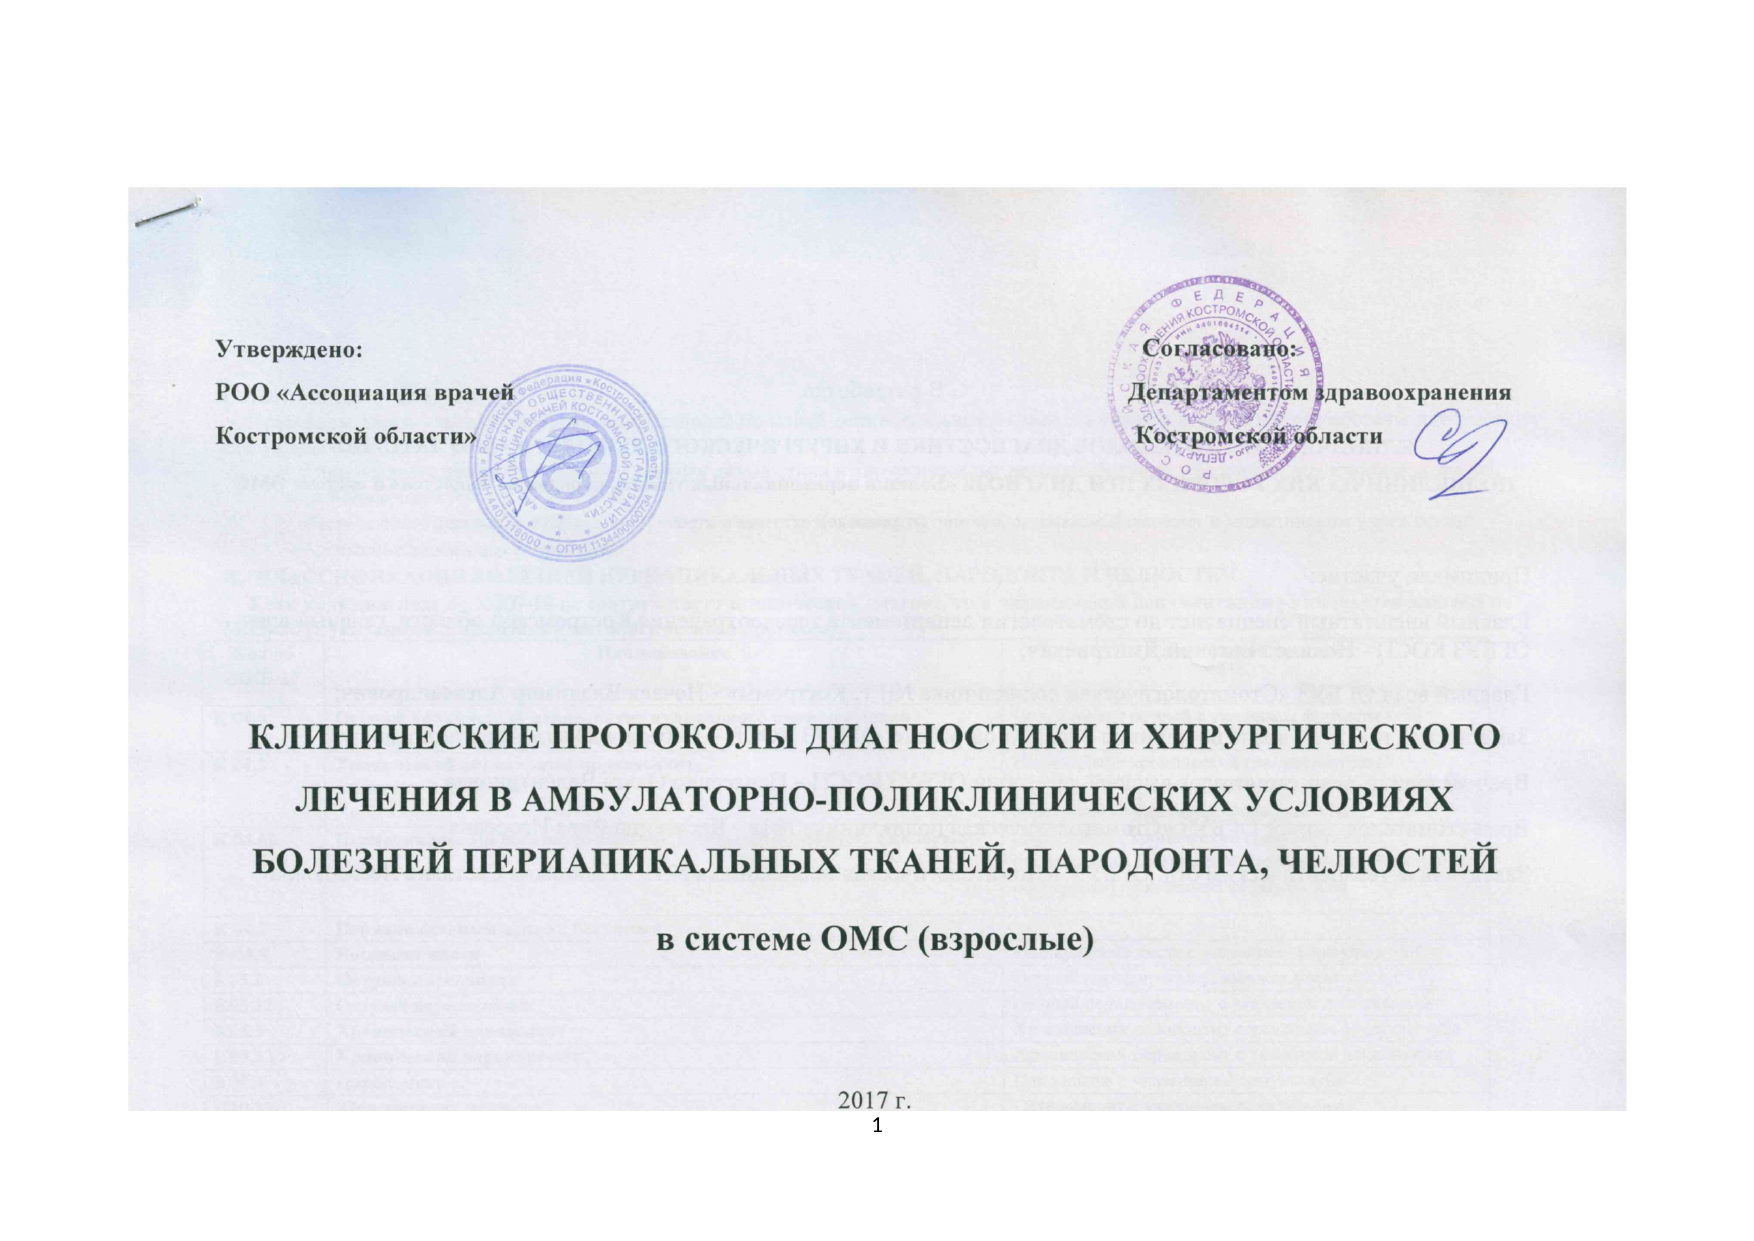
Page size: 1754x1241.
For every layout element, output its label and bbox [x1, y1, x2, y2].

picture [118, 177, 1636, 1111]
